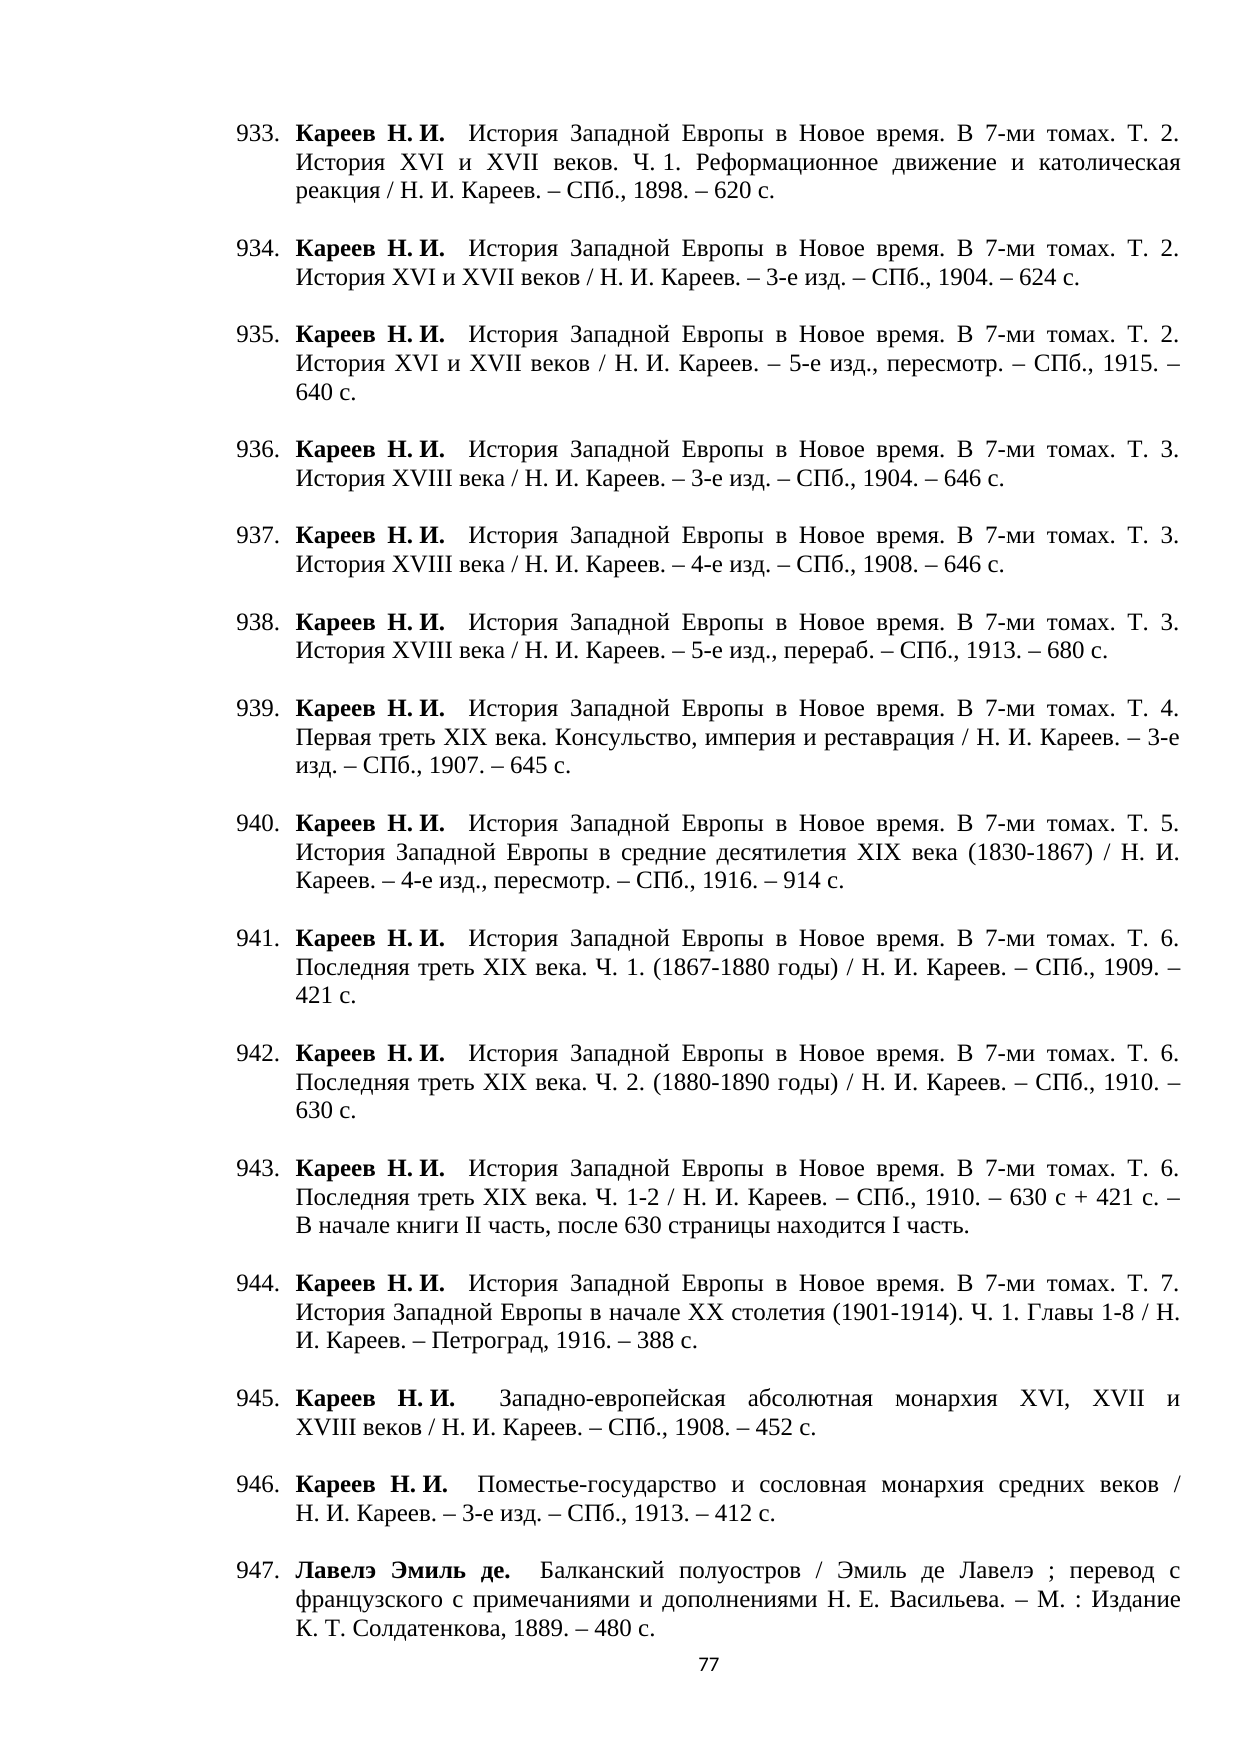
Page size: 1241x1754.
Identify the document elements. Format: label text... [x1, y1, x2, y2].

list Кареев Н. И. История Западной Европы в Новое время. В 7-ми томах. Т. 2. История XVI и XVII веков / Н. И. Кареев. – 5-е изд., пересмотр. – СПб., 1915. – 640 с. [236, 319, 1181, 406]
list Кареев Н. И. История Западной Европы в Новое время. В 7-ми томах. Т. 6. Последняя треть XІХ века. Ч. 2. (1880-1890 годы) / Н. И. Кареев. – СПб., 1910. – 630 с. [236, 1038, 1181, 1124]
list Кареев Н. И. История Западной Европы в Новое время. В 7-ми томах. Т. 4. Первая треть XІХ века. Консульство, империя и реставрация / Н. И. Кареев. – 3-е изд. – СПб., 1907. – 645 с. [236, 693, 1181, 779]
list Кареев Н. И. Поместье-государство и сословная монархия средних веков / Н. И. Кареев. – 3-е изд. – СПб., 1913. – 412 с. [236, 1469, 1181, 1527]
list Лавелэ Эмиль де. Балканский полуостров / Эмиль де Лавелэ ; перевод с французского с примечаниями и дополнениями Н. Е. Васильева. – М. : Издание К. Т. Солдатенкова, 1889. – 480 с. [236, 1556, 1181, 1642]
list Кареев Н. И. История Западной Европы в Новое время. В 7-ми томах. Т. 3. История XVIIІ века / Н. И. Кареев. – 4-е изд. – СПб., 1908. – 646 с. [236, 521, 1181, 578]
list Кареев Н. И. История Западной Европы в Новое время. В 7-ми томах. Т. 2. История XVI и XVII веков. Ч. 1. Реформационное движение и католическая реакция / Н. И. Кареев. – СПб., 1898. – 620 с. [236, 118, 1181, 204]
list Кареев Н. И. Западно-европейская абсолютная монархия XVI, XVII и XVIII веков / Н. И. Кареев. – СПб., 1908. – 452 с. [236, 1383, 1181, 1441]
list Кареев Н. И. История Западной Европы в Новое время. В 7-ми томах. Т. 5. История Западной Европы в средние десятилетия XІХ века (1830-1867) / Н. И. Кареев. – 4-е изд., пересмотр. – СПб., 1916. – 914 с. [236, 808, 1181, 894]
list Кареев Н. И. История Западной Европы в Новое время. В 7-ми томах. Т. 6. Последняя треть XІХ века. Ч. 1-2 / Н. И. Кареев. – СПб., 1910. – 630 с + 421 с. – В начале книги ІІ часть, после 630 страницы находится І часть. [236, 1153, 1181, 1239]
list Кареев Н. И. История Западной Европы в Новое время. В 7-ми томах. Т. 6. Последняя треть XІХ века. Ч. 1. (1867-1880 годы) / Н. И. Кареев. – СПб., 1909. – 421 с. [236, 923, 1181, 1009]
list Кареев Н. И. История Западной Европы в Новое время. В 7-ми томах. Т. 3. История XVIIІ века / Н. И. Кареев. – 3-е изд. – СПб., 1904. – 646 с. [236, 434, 1181, 492]
list Кареев Н. И. История Западной Европы в Новое время. В 7-ми томах. Т. 3. История XVIIІ века / Н. И. Кареев. – 5-е изд., перераб. – СПб., 1913. – 680 с. [236, 607, 1181, 664]
list Кареев Н. И. История Западной Европы в Новое время. В 7-ми томах. Т. 2. История XVI и XVII веков / Н. И. Кареев. – 3-е изд. – СПб., 1904. – 624 с. [236, 233, 1181, 291]
list Кареев Н. И. История Западной Европы в Новое время. В 7-ми томах. Т. 7. История Западной Европы в начале ХХ столетия (1901-1914). Ч. 1. Главы 1-8 / Н. И. Кареев. – Петроград, 1916. – 388 с. [236, 1268, 1181, 1354]
